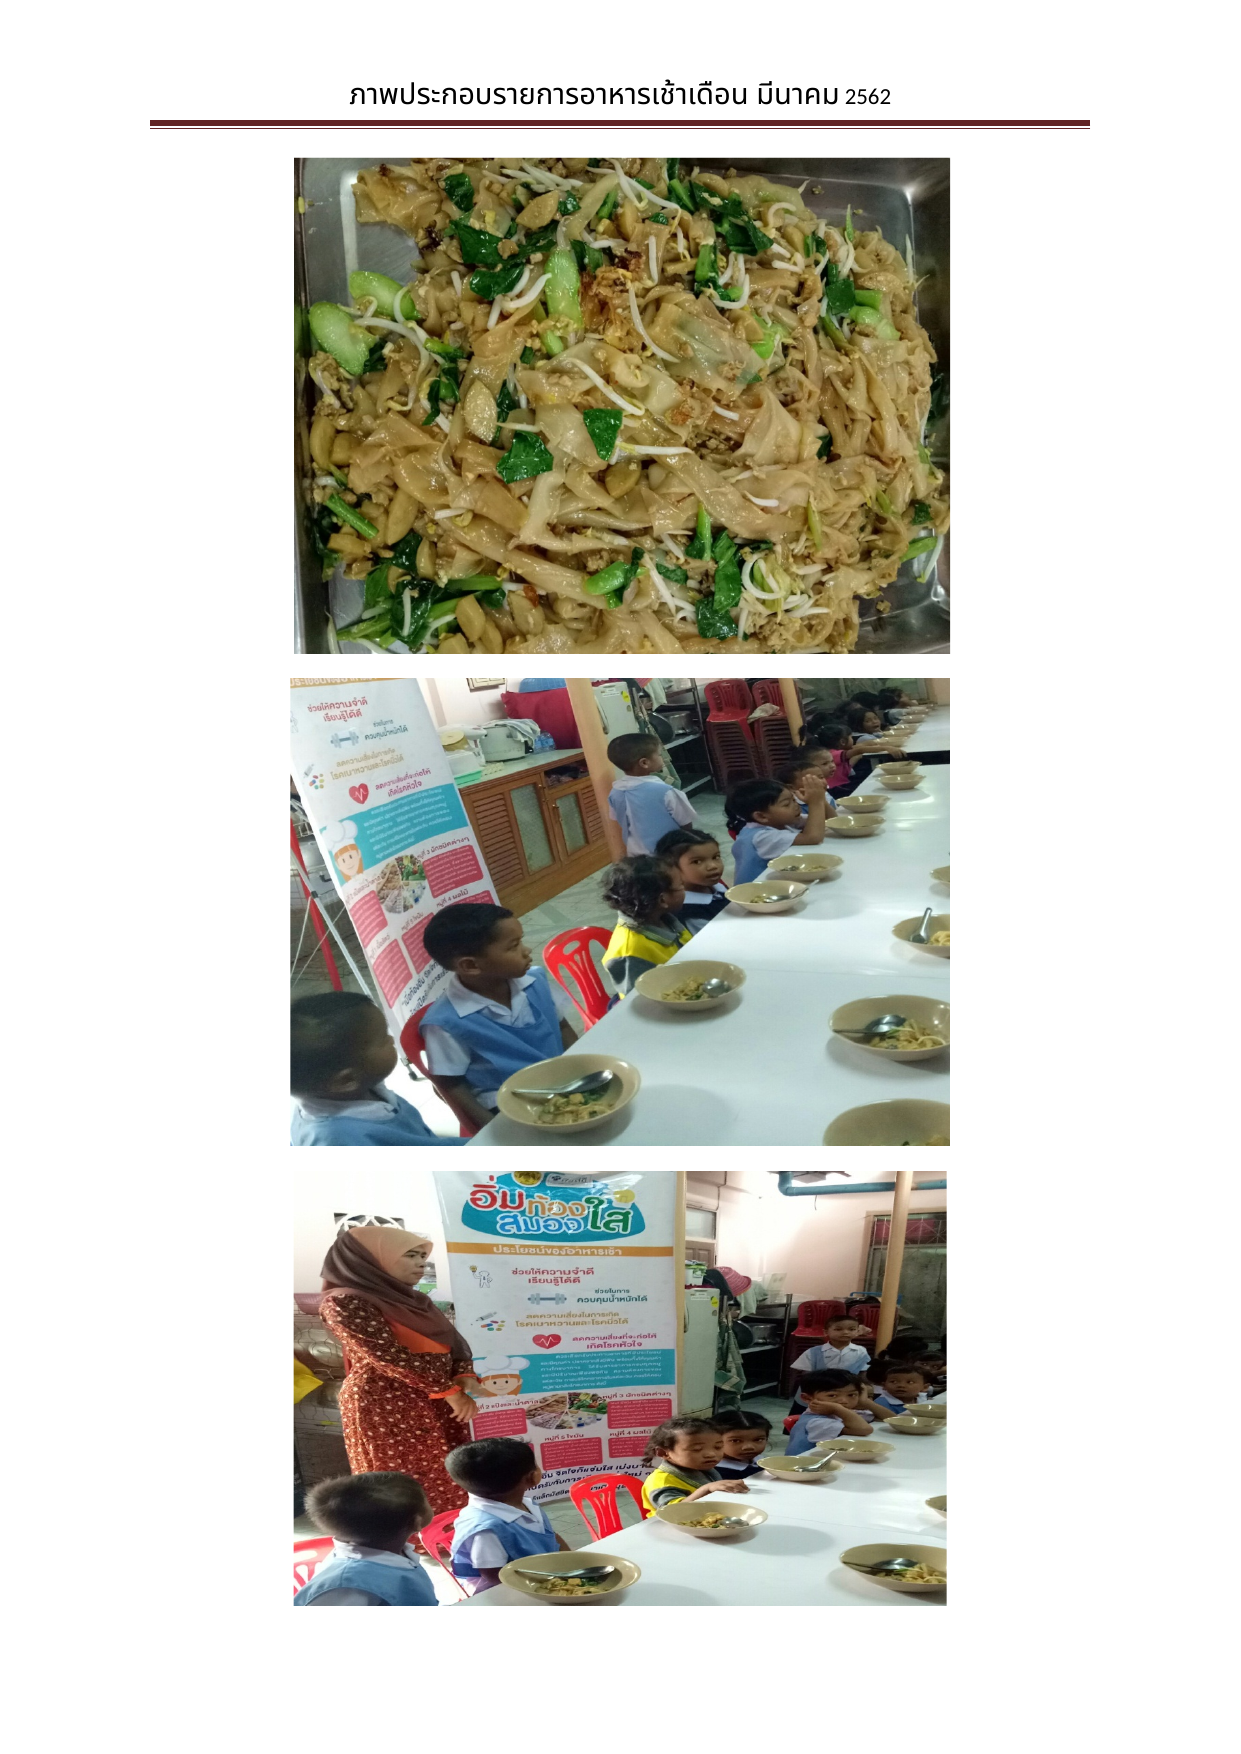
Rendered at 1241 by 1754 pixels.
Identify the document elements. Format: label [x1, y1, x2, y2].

picture [294, 158, 951, 654]
picture [290, 678, 950, 1146]
picture [293, 1171, 947, 1606]
